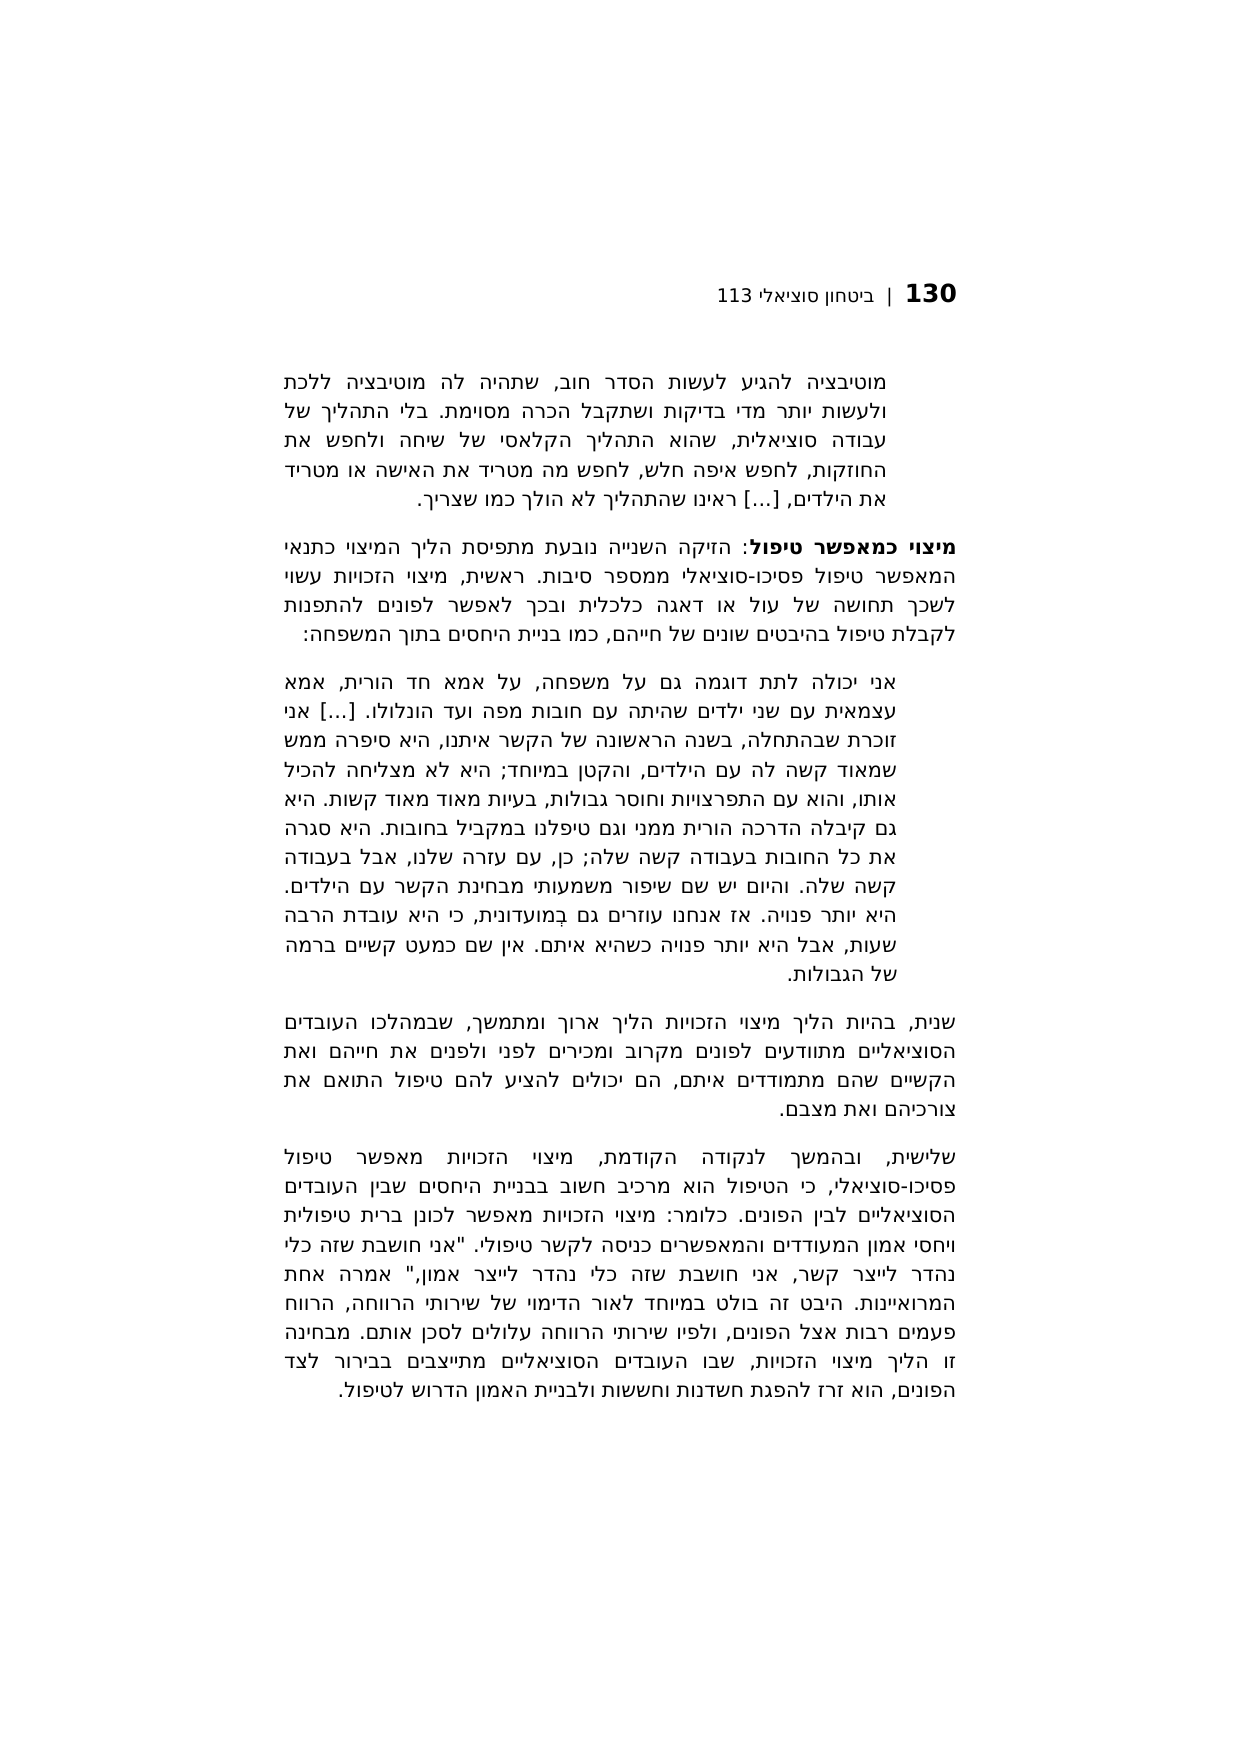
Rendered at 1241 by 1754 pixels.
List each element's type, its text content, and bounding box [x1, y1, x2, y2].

text אני יכולה לתת דוגמה גם על משפחה, על אמא חד הורית, אמא עצמאית עם שני ילדים שהיתה עם חובות מפה ועד הונלולו. [...] אני זוכרת שבהתחלה, בשנה הראשונה של הקשר איתנו, היא סיפרה ממש שמאוד קשה לה עם הילדים, והקטן במיוחד; היא לא מצליחה להכיל אותו, והוא עם התפרצויות וחוסר גבולות, בעיות מאוד מאוד קשות. היא גם קיבלה הדרכה הורית ממני וגם טיפלנו במקביל בחובות. היא סגרה את כל החובות בעבודה קשה שלה; כן, עם עזרה שלנו, אבל בעבודה קשה שלה. והיום יש שם שיפור משמעותי מבחינת הקשר עם הילדים. היא יותר פנויה. אז אנחנו עוזרים גם בְמועדונית, כי היא עובדת הרבה שעות, אבל היא יותר פנויה כשהיא איתם. אין שם כמעט קשיים ברמה של הגבולות. [283, 666, 898, 987]
text מיצוי כמאפשר טיפול: הזיקה השנייה נובעת מתפיסת הליך המיצוי כתנאי המאפשר טיפול פסיכו-סוציאלי ממספר סיבות. ראשית, מיצוי הזכויות עשוי לשכך תחושה של עול או דאגה כלכלית ובכך לאפשר לפונים להתפנות לקבלת טיפול בהיבטים שונים של חייהם, כמו בניית היחסים בתוך המשפחה: [283, 531, 957, 647]
text שנית, בהיות הליך מיצוי הזכויות הליך ארוך ומתמשך, שבמהלכו העובדים הסוציאליים מתוודעים לפונים מקרוב ומכירים לפני ולפנים את חייהם ואת הקשיים שהם מתמודדים איתם, הם יכולים להציע להם טיפול התואם את צורכיהם ואת מצבם. [283, 1006, 957, 1122]
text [283, 366, 888, 512]
text שלישית, ובהמשך לנקודה הקודמת, מיצוי הזכויות מאפשר טיפול פסיכו-סוציאלי, כי הטיפול הוא מרכיב חשוב בבניית היחסים שבין העובדים הסוציאליים לבין הפונים. כלומר: מיצוי הזכויות מאפשר לכונן ברית טיפולית ויחסי אמון המעודדים והמאפשרים כניסה לקשר טיפולי. "אני חושבת שזה כלי נהדר לייצר קשר, אני חושבת שזה כלי נהדר לייצר אמון," אמרה אחת המרואיינות. היבט זה בולט במיוחד לאור הדימוי של שירותי הרווחה, הרווח פעמים רבות אצל הפונים, ולפיו שירותי הרווחה עלולים לסכן אותם. מבחינה זו הליך מיצוי הזכויות, שבו העובדים הסוציאליים מתייצבים בבירור לצד הפונים, הוא זרז להפגת חשדנות וחששות ולבניית האמון הדרוש לטיפול. [283, 1141, 957, 1404]
